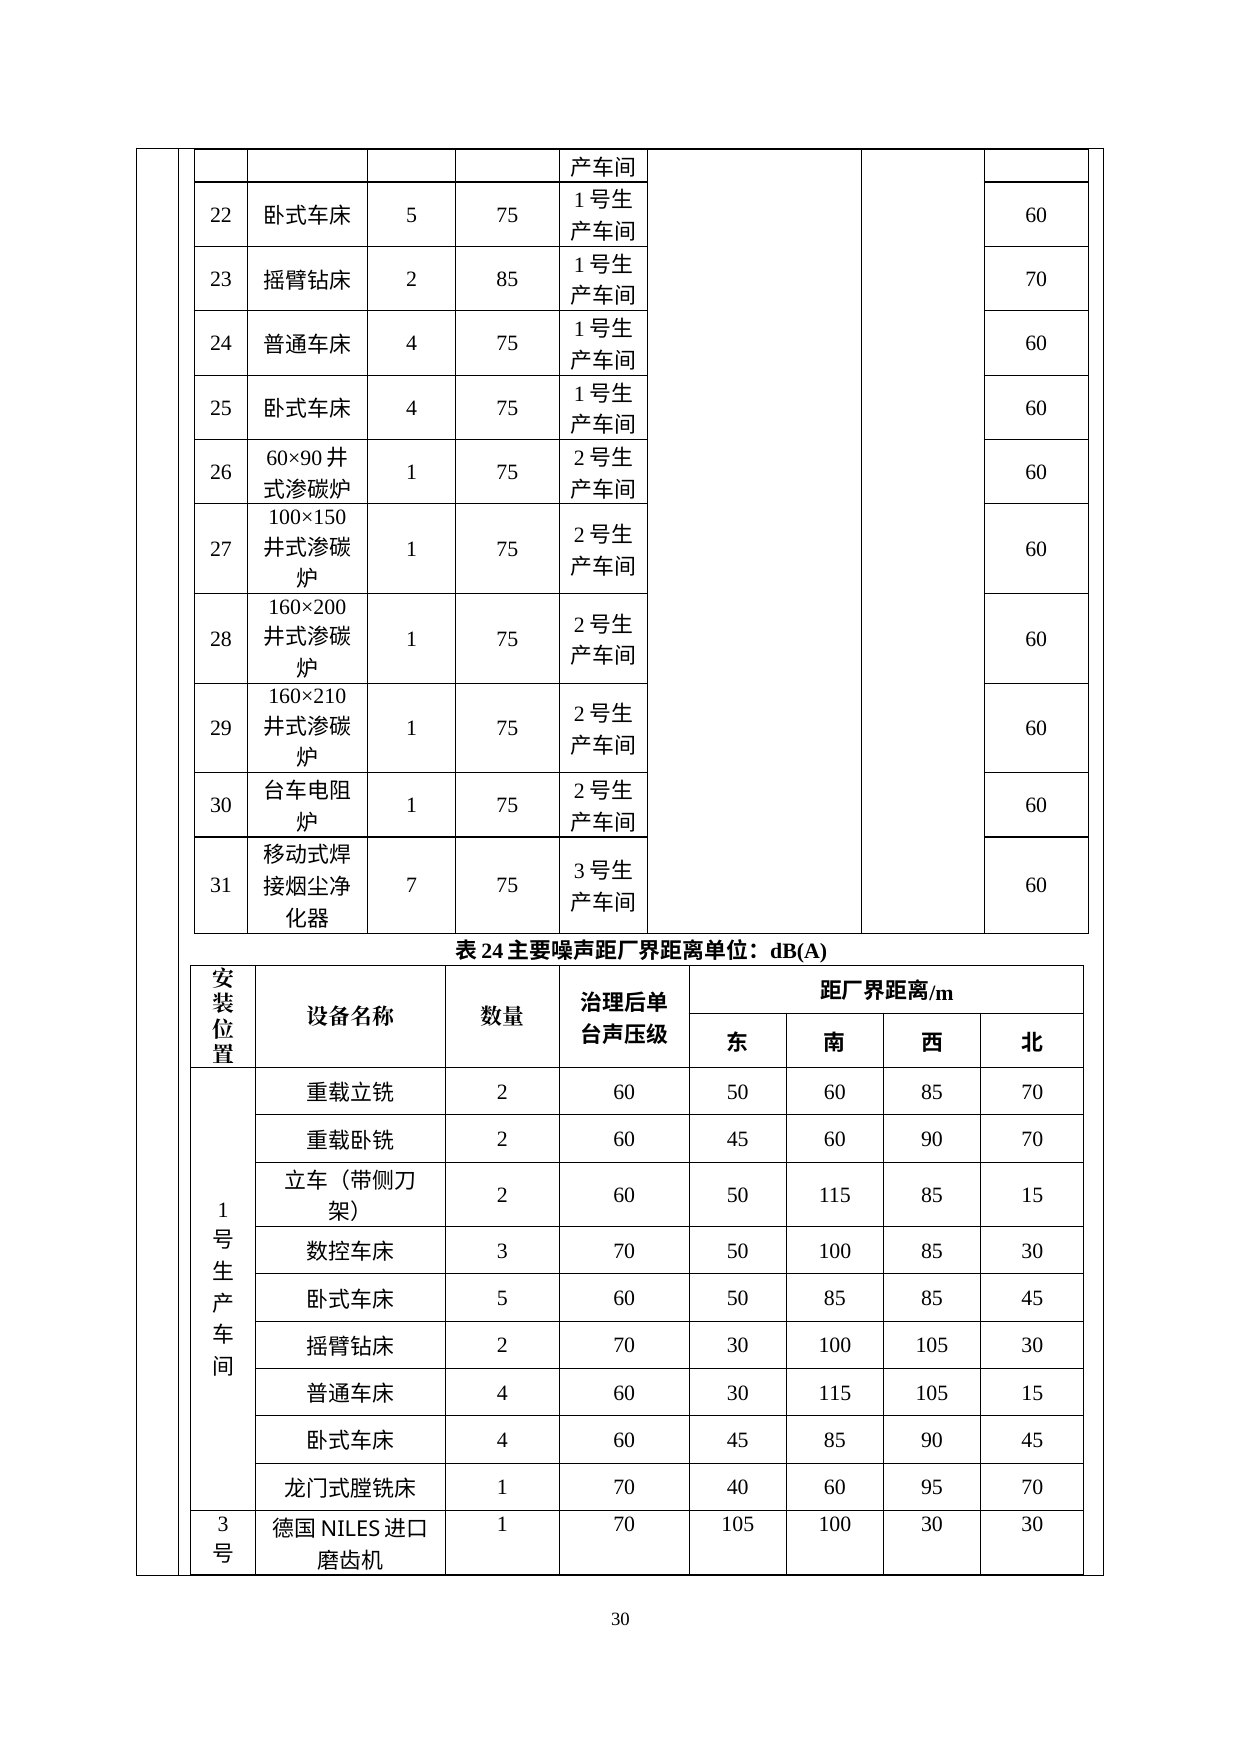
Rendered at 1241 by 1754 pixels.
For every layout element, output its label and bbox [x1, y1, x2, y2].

table_cell [137, 149, 178, 1575]
table_cell [179, 149, 1103, 1575]
